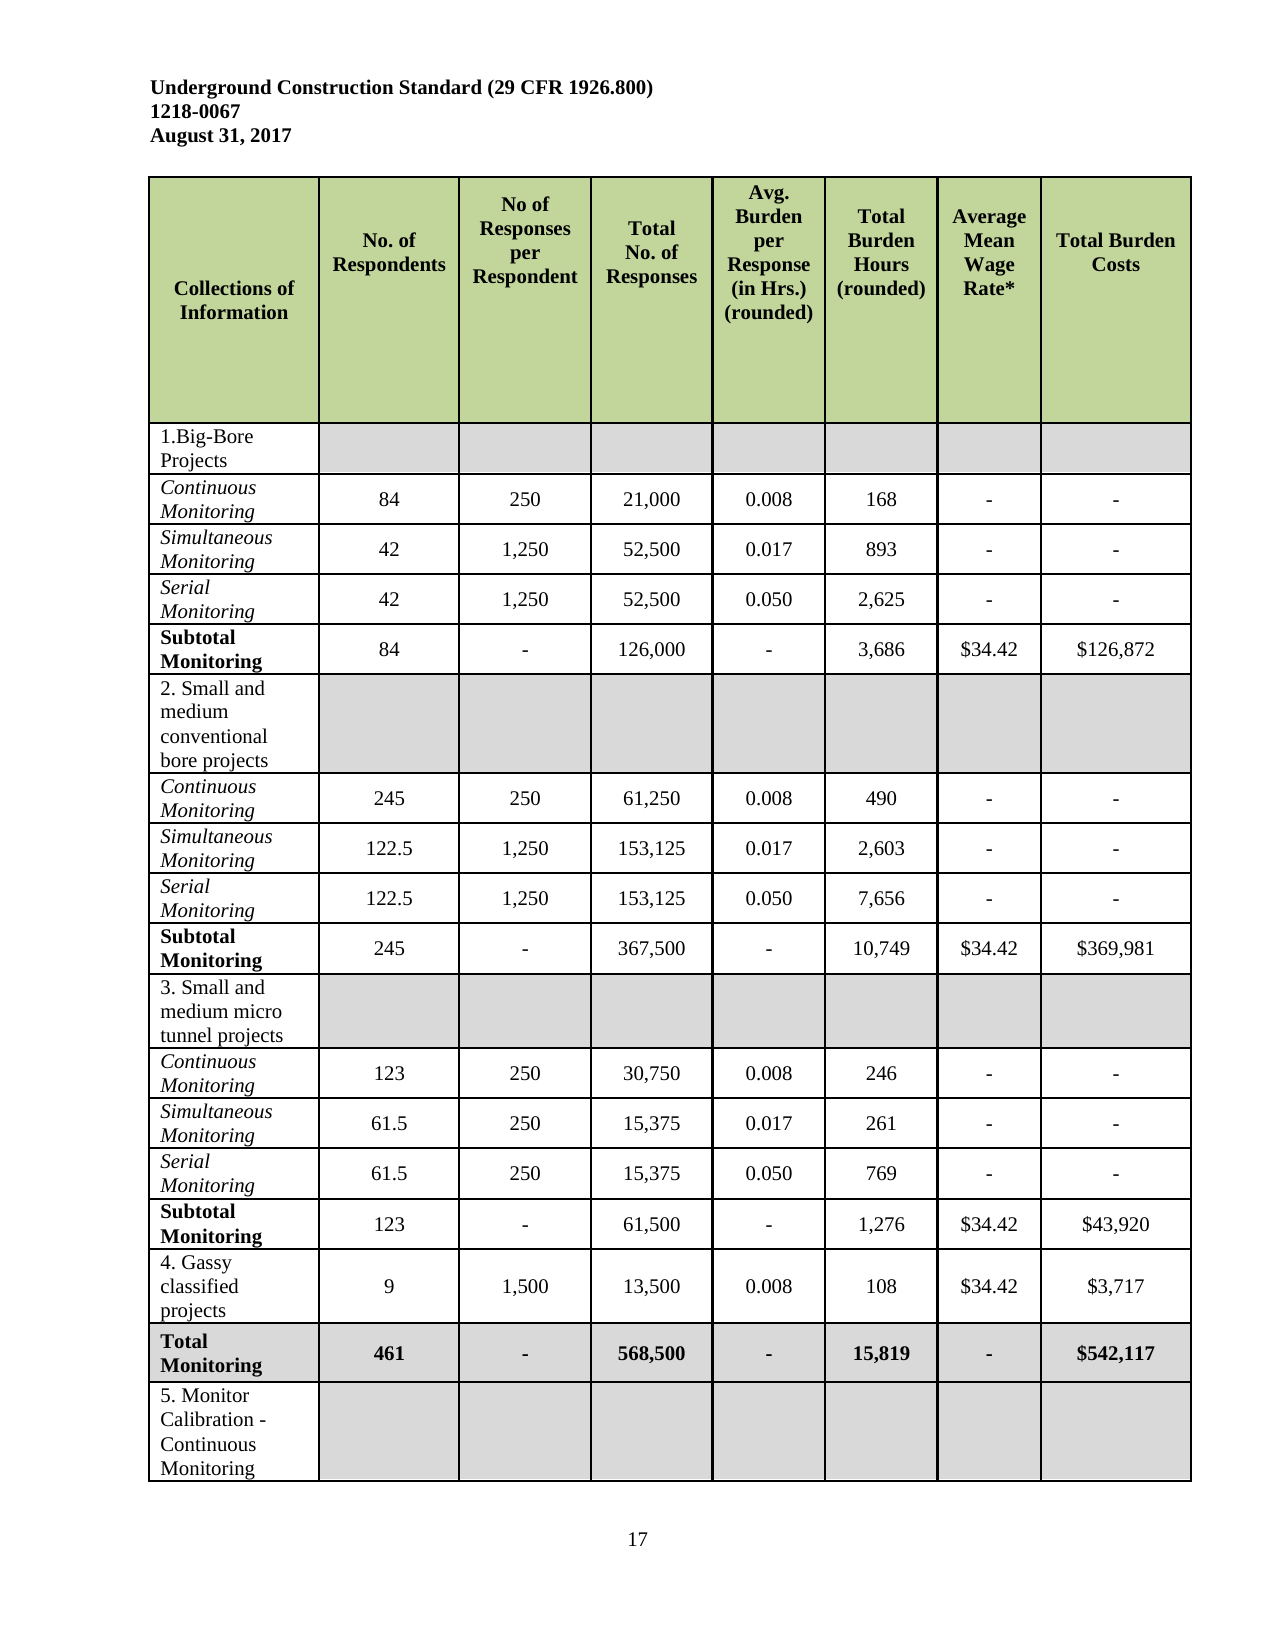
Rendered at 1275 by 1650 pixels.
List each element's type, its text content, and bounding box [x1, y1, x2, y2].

table_cell 15,375 [592, 1149, 711, 1197]
table_cell - [714, 1324, 824, 1381]
table_header Collections of Information [150, 178, 318, 422]
table_cell 245 [320, 774, 458, 822]
table_cell - [460, 924, 590, 972]
table_cell Subtotal Monitoring [150, 625, 318, 673]
table_cell - [939, 475, 1040, 523]
table_cell 30,750 [592, 1049, 711, 1097]
table_cell [1042, 975, 1190, 1047]
table_cell 5. Monitor Calibration - Continuous Monitoring [150, 1383, 318, 1479]
table_cell 246 [826, 1049, 936, 1097]
table_cell [320, 975, 458, 1047]
table_cell Simultaneous Monitoring [150, 525, 318, 573]
table_cell - [714, 924, 824, 972]
table_cell [460, 1383, 590, 1479]
table_cell [592, 424, 711, 472]
table_cell [460, 424, 590, 472]
table_cell - [1042, 1049, 1190, 1097]
table_cell 1,250 [460, 525, 590, 573]
table_cell 61,500 [592, 1200, 711, 1248]
table_cell 250 [460, 475, 590, 523]
table_cell 84 [320, 475, 458, 523]
table_cell 2,603 [826, 824, 936, 872]
table_cell [826, 675, 936, 772]
table_cell - [939, 1099, 1040, 1147]
table_cell 84 [320, 625, 458, 673]
table_cell 10,749 [826, 924, 936, 972]
table_cell 1,276 [826, 1200, 936, 1248]
table_cell - [1042, 824, 1190, 872]
table_cell 168 [826, 475, 936, 523]
table_cell 1,250 [460, 874, 590, 922]
table_cell [939, 675, 1040, 772]
table_cell 0.008 [714, 774, 824, 822]
table_cell [939, 975, 1040, 1047]
table_cell 122.5 [320, 874, 458, 922]
table_cell - [1042, 774, 1190, 822]
table_cell 9 [320, 1250, 458, 1322]
table_cell 2. Small and medium conventional bore projects [150, 675, 318, 772]
table_cell Subtotal Monitoring [150, 924, 318, 972]
table_cell 122.5 [320, 824, 458, 872]
table_cell 490 [826, 774, 936, 822]
table_header Total Burden Hours (rounded) [826, 178, 936, 422]
table_header No. of Respondents [320, 178, 458, 422]
table_cell - [1042, 475, 1190, 523]
table_cell - [939, 874, 1040, 922]
table_cell 0.017 [714, 525, 824, 573]
table_cell 108 [826, 1250, 936, 1322]
table_cell [320, 675, 458, 772]
table_cell - [939, 1049, 1040, 1097]
table_cell [939, 424, 1040, 472]
table_header Avg. Burden per Response (in Hrs.) (rounded) [714, 178, 824, 422]
table_cell [939, 1383, 1040, 1479]
table_cell [1042, 1383, 1190, 1479]
table_cell 0.017 [714, 824, 824, 872]
table_cell - [1042, 874, 1190, 922]
table_cell 0.008 [714, 1250, 824, 1322]
table_cell - [939, 1324, 1040, 1381]
table_cell 0.008 [714, 475, 824, 523]
table_cell 52,500 [592, 525, 711, 573]
table_header Average Mean Wage Rate* [939, 178, 1040, 422]
table_cell 61.5 [320, 1149, 458, 1197]
table_cell [320, 424, 458, 472]
table_cell 7,656 [826, 874, 936, 922]
table_cell 261 [826, 1099, 936, 1147]
table_cell 0.017 [714, 1099, 824, 1147]
table_cell [460, 675, 590, 772]
table_cell 250 [460, 1149, 590, 1197]
table_cell 3. Small and medium micro tunnel projects [150, 975, 318, 1047]
table_cell 769 [826, 1149, 936, 1197]
table_cell - [939, 774, 1040, 822]
table_cell 1,250 [460, 575, 590, 623]
table_cell 42 [320, 575, 458, 623]
table_cell 0.050 [714, 575, 824, 623]
table_cell - [939, 824, 1040, 872]
table_cell 2,625 [826, 575, 936, 623]
table_cell 21,000 [592, 475, 711, 523]
table_cell [826, 975, 936, 1047]
table_cell 15,819 [826, 1324, 936, 1381]
table_cell Simultaneous Monitoring [150, 1099, 318, 1147]
table_cell 1.Big-Bore Projects [150, 424, 318, 472]
table_cell [592, 675, 711, 772]
table_cell Continuous Monitoring [150, 475, 318, 523]
table_cell [1042, 424, 1190, 472]
table_cell 126,000 [592, 625, 711, 673]
table_cell 153,125 [592, 874, 711, 922]
table_cell 42 [320, 525, 458, 573]
table_cell $34.42 [939, 924, 1040, 972]
table_cell 893 [826, 525, 936, 573]
table_cell 367,500 [592, 924, 711, 972]
table_cell 52,500 [592, 575, 711, 623]
table_cell - [939, 525, 1040, 573]
table_header Total Burden Costs [1042, 178, 1190, 422]
table_cell [826, 1383, 936, 1479]
table_cell Subtotal Monitoring [150, 1200, 318, 1248]
table_cell - [460, 1324, 590, 1381]
table_cell - [714, 1200, 824, 1248]
table_cell - [714, 625, 824, 673]
table_cell 568,500 [592, 1324, 711, 1381]
table_cell [714, 975, 824, 1047]
table_cell Simultaneous Monitoring [150, 824, 318, 872]
table_cell 245 [320, 924, 458, 972]
table_cell 250 [460, 774, 590, 822]
table_cell $34.42 [939, 1200, 1040, 1248]
table_cell 61,250 [592, 774, 711, 822]
table_cell 250 [460, 1049, 590, 1097]
table_cell [714, 675, 824, 772]
table_cell 0.008 [714, 1049, 824, 1097]
table_cell - [1042, 575, 1190, 623]
table_cell 153,125 [592, 824, 711, 872]
table_cell [826, 424, 936, 472]
table_cell $369,981 [1042, 924, 1190, 972]
table_cell 61.5 [320, 1099, 458, 1147]
table_cell 123 [320, 1200, 458, 1248]
table_cell - [460, 1200, 590, 1248]
table_cell 1,500 [460, 1250, 590, 1322]
table_cell 123 [320, 1049, 458, 1097]
table_cell 4. Gassy classified projects [150, 1250, 318, 1322]
table_cell [320, 1383, 458, 1479]
table_cell [592, 975, 711, 1047]
table_cell $43,920 [1042, 1200, 1190, 1248]
table_header Total No. of Responses [592, 178, 711, 422]
table_cell $542,117 [1042, 1324, 1190, 1381]
table_cell - [939, 1149, 1040, 1197]
table_cell Serial Monitoring [150, 874, 318, 922]
table_cell - [1042, 1099, 1190, 1147]
table_cell $126,872 [1042, 625, 1190, 673]
table_header No of Responses per Respondent [460, 178, 590, 422]
table_cell Total Monitoring [150, 1324, 318, 1381]
table_cell - [939, 575, 1040, 623]
table_cell 0.050 [714, 1149, 824, 1197]
table_cell - [460, 625, 590, 673]
table_cell 250 [460, 1099, 590, 1147]
table_cell - [1042, 525, 1190, 573]
table_cell $3,717 [1042, 1250, 1190, 1322]
table_cell - [1042, 1149, 1190, 1197]
table_cell Continuous Monitoring [150, 774, 318, 822]
table_cell 461 [320, 1324, 458, 1381]
table_cell 0.050 [714, 874, 824, 922]
table_cell Serial Monitoring [150, 575, 318, 623]
table_cell 1,250 [460, 824, 590, 872]
table_cell $34.42 [939, 625, 1040, 673]
table_cell Continuous Monitoring [150, 1049, 318, 1097]
table_cell [1042, 675, 1190, 772]
table_cell 13,500 [592, 1250, 711, 1322]
table_cell [592, 1383, 711, 1479]
table_cell $34.42 [939, 1250, 1040, 1322]
table_cell Serial Monitoring [150, 1149, 318, 1197]
table_cell 3,686 [826, 625, 936, 673]
table_cell [714, 1383, 824, 1479]
table_cell [460, 975, 590, 1047]
table_cell [714, 424, 824, 472]
table_cell 15,375 [592, 1099, 711, 1147]
